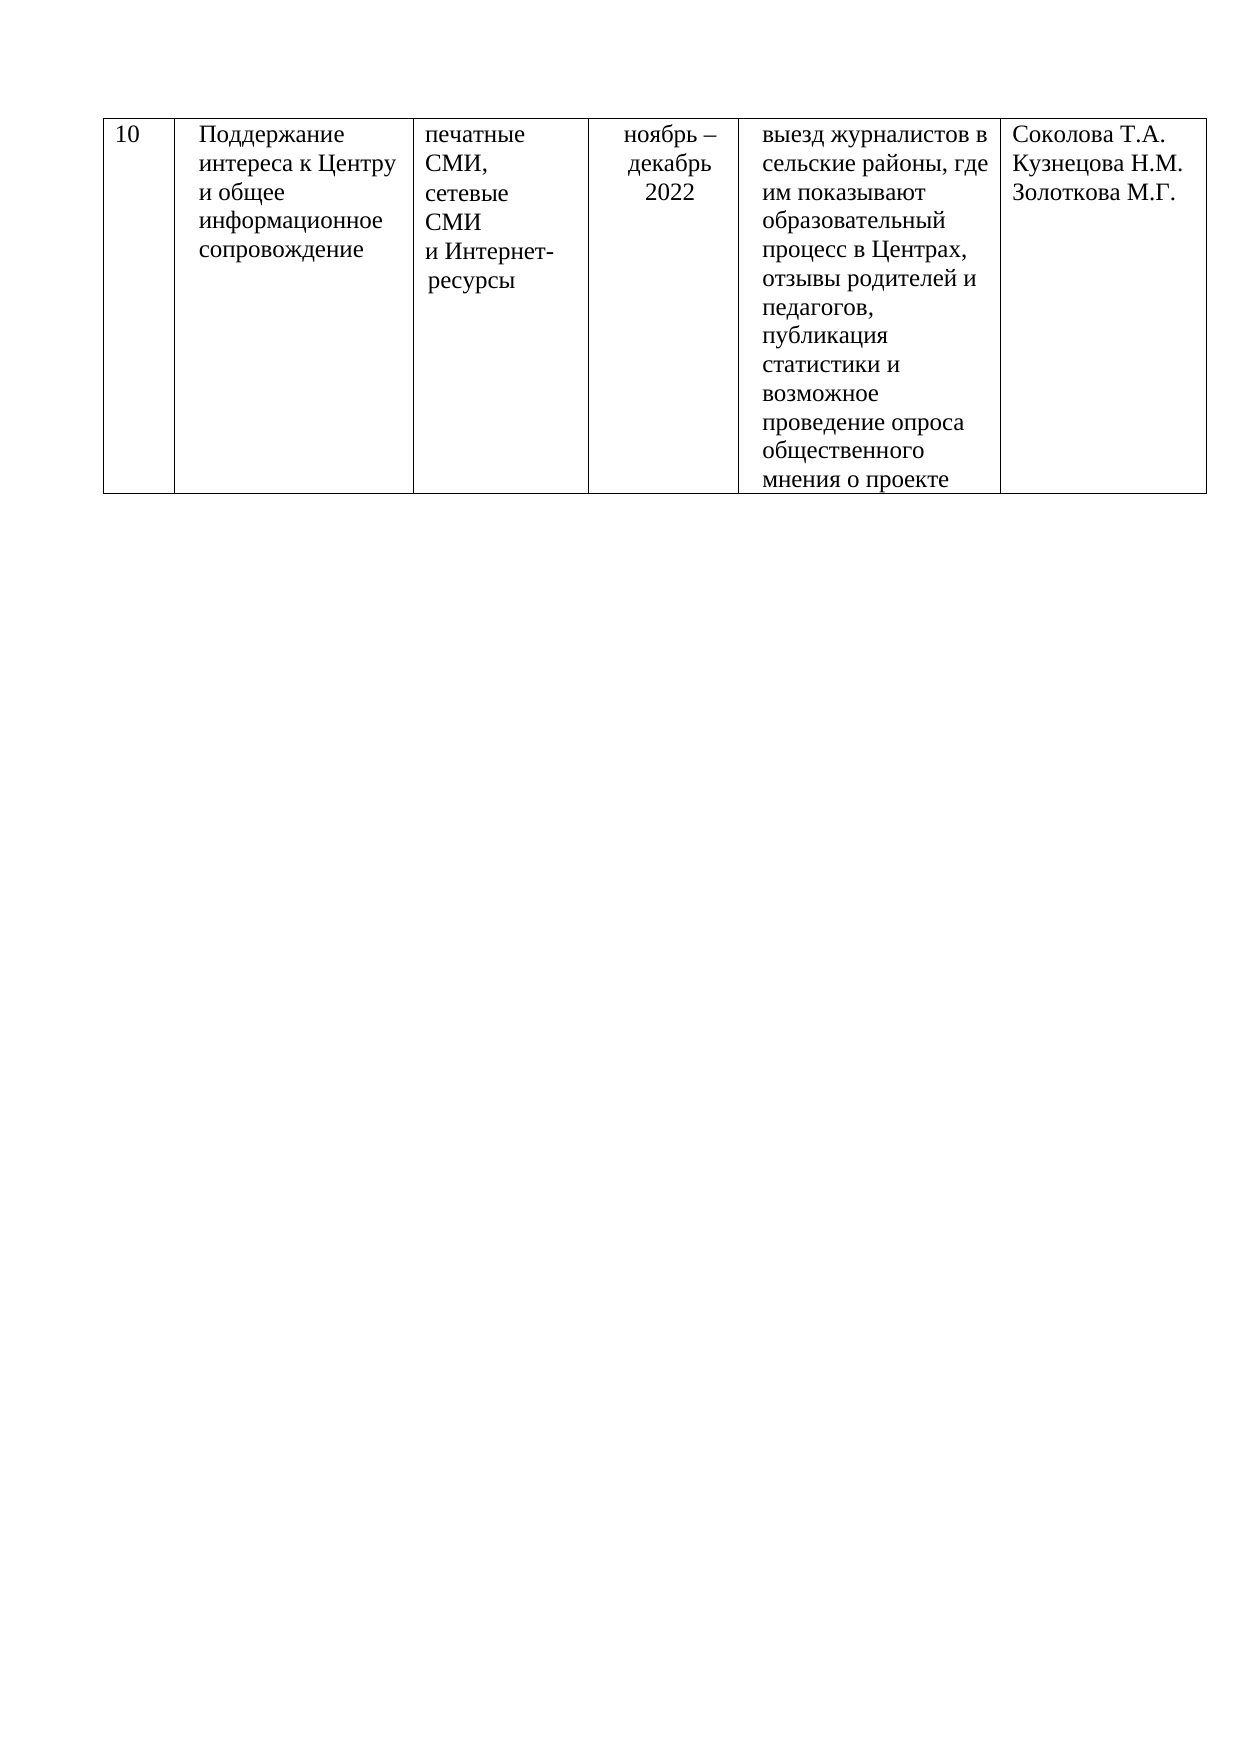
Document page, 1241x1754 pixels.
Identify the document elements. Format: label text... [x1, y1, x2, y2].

table_cell Соколова Т.А. Кузнецова Н.М. Золоткова М.Г. [1001, 119, 1206, 493]
table_cell печатные СМИ, сетевые СМИ и Интернет- ресурсы [414, 119, 588, 493]
table_cell 10 [104, 119, 174, 493]
table_cell выезд журналистов в сельские районы, где им показывают образовательный процесс в Центрах, отзывы родителей и педагогов, публикация статистики и возможное проведение опроса общественного мнения о проекте [739, 119, 1000, 493]
table_cell Поддержание интереса к Центру и общее информационное сопровождение [175, 119, 413, 493]
table_cell ноябрь – декабрь 2022 [589, 119, 738, 493]
